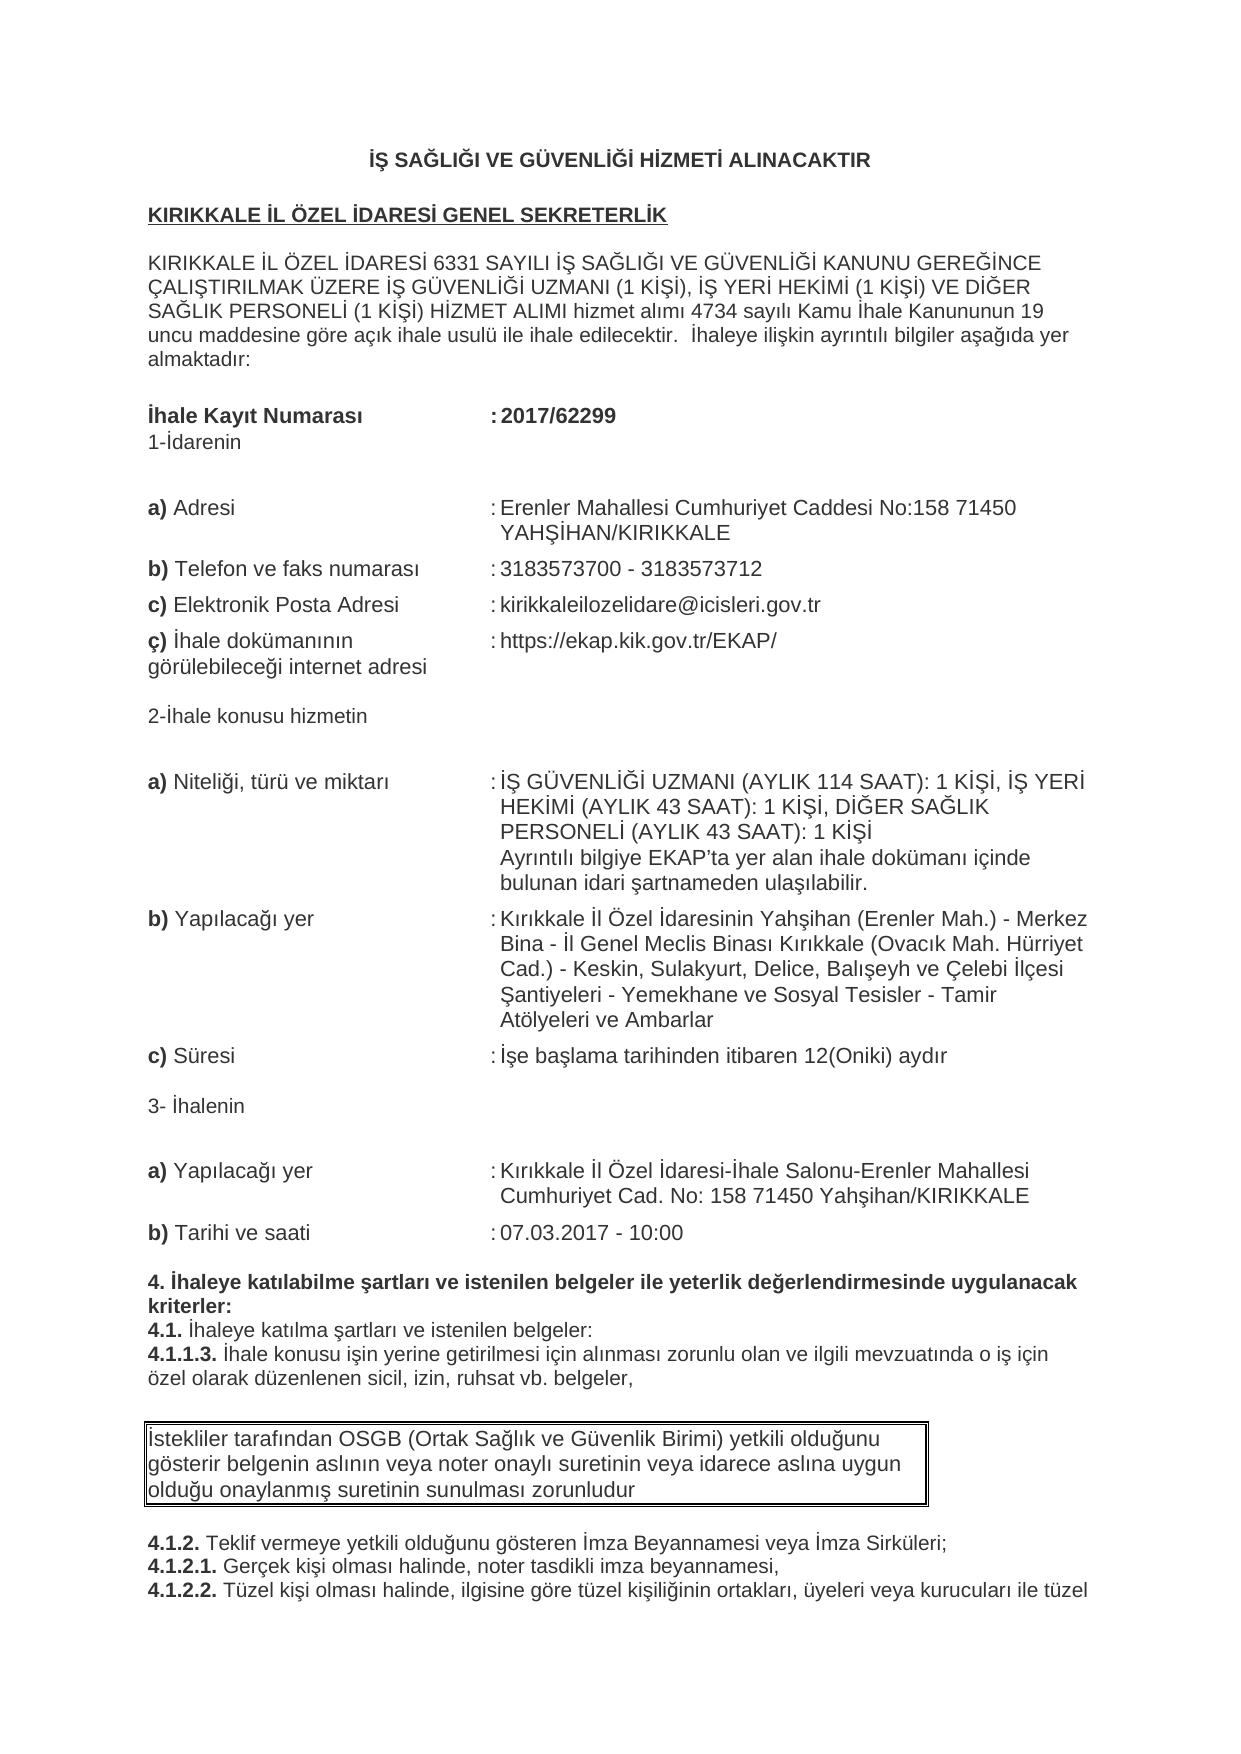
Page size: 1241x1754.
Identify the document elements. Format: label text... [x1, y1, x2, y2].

table_cell b) Tarihi ve saati [146, 1210, 489, 1246]
table_header İstekliler tarafından OSGB (Ortak Sağlık ve Güvenlik Birimi) yetkili olduğunu gösterir belgenin aslının veya noter onaylı suretinin veya idarece aslına uygun olduğu onaylanmış suretinin sunulması zorunludur [147, 1425, 925, 1503]
text 4. İhaleye katılabilme şartları ve istenilen belgeler ile yeterlik değerlendirmesinde uygulanacak kriterler: 4.1. İhaleye katılma şartları ve istenilen belgeler: 4.1.1.3. İhale konusu işin yerine getirilmesi için alınması zorunlu olan ve ilgili mevzuatında o iş için özel olarak düzenlenen sicil, izin, ruhsat vb. belgeler, [148, 1246, 1093, 1390]
table_cell https://ekap.kik.gov.tr/EKAP/ [498, 619, 1091, 680]
table_header Kırıkkale İl Özel İdaresi-İhale Salonu-Erenler Mahallesi Cumhuriyet Cad. No: 158 71450 Yahşihan/KIRIKKALE [498, 1149, 1091, 1210]
table_cell b) Yapılacağı yer [146, 896, 489, 1033]
text 3- İhalenin [148, 1069, 1093, 1117]
table_header a) Adresi [146, 485, 489, 547]
table_cell İşe başlama tarihinden itibaren 12(Oniki) aydır [498, 1034, 1091, 1069]
table_header Erenler Mahallesi Cumhuriyet Caddesi No:158 71450 YAHŞİHAN/KIRIKKALE [498, 485, 1091, 547]
table_header İŞ GÜVENLİĞİ UZMANI (AYLIK 114 SAAT): 1 KİŞİ, İŞ YERİ HEKİMİ (AYLIK 43 SAAT): 1 KİŞİ, DİĞER SAĞLIK PERSONELİ (AYLIK 43 SAAT): 1 KİŞİ Ayrıntılı bilgiye EKAP’ta yer alan ihale dokümanı içinde bulunan idari şartnameden ulaşılabilir. [498, 760, 1091, 896]
table_cell ç) İhale dokümanının görülebileceği internet adresi [146, 619, 489, 680]
table_cell c) Elektronik Posta Adresi [146, 583, 489, 619]
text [148, 1506, 1093, 1602]
text 2-İhale konusu hizmetin [148, 680, 1093, 728]
table_header İhale Kayıt Numarası [146, 402, 489, 430]
table_header a) Yapılacağı yer [146, 1149, 489, 1210]
table_header 2017/62299 [499, 402, 1091, 430]
table_cell 3183573700 - 3183573712 [498, 547, 1091, 583]
table_cell b) Telefon ve faks numarası [146, 547, 489, 583]
text İŞ SAĞLIĞI VE GÜVENLİĞİ HİZMETİ ALINACAKTIR [148, 148, 1093, 172]
text KIRIKKALE İL ÖZEL İDARESİ GENEL SEKRETERLİK KIRIKKALE İL ÖZEL İDARESİ 6331 SAYILI İŞ SAĞLIĞI VE GÜVENLİĞİ KANUNU GEREĞİNCE ÇALIŞTIRILMAK ÜZERE İŞ GÜVENLİĞİ UZMANI (1 KİŞİ), İŞ YERİ HEKİMİ (1 KİŞİ) VE DİĞER SAĞLIK PERSONELİ (1 KİŞİ) HİZMET ALIMI hizmet alımı 4734 sayılı Kamu İhale Kanununun 19 uncu maddesine göre açık ihale usulü ile ihale edilecektir. İhaleye ilişkin ayrıntılı bilgiler aşağıda yer almaktadır: [148, 203, 1093, 371]
table_header a) Niteliği, türü ve miktarı [146, 760, 489, 896]
table_cell kirikkaleilozelidare@icisleri.gov.tr [498, 583, 1091, 619]
table_cell Kırıkkale İl Özel İdaresinin Yahşihan (Erenler Mah.) - Merkez Bina - İl Genel Meclis Binası Kırıkkale (Ovacık Mah. Hürriyet Cad.) - Keskin, Sulakyurt, Delice, Balışeyh ve Çelebi İlçesi Şantiyeleri - Yemekhane ve Sosyal Tesisler - Tamir Atölyeleri ve Ambarlar [498, 896, 1091, 1033]
text 1-İdarenin [148, 430, 1093, 454]
table_cell 07.03.2017 - 10:00 [498, 1210, 1091, 1246]
table_cell c) Süresi [146, 1034, 489, 1069]
